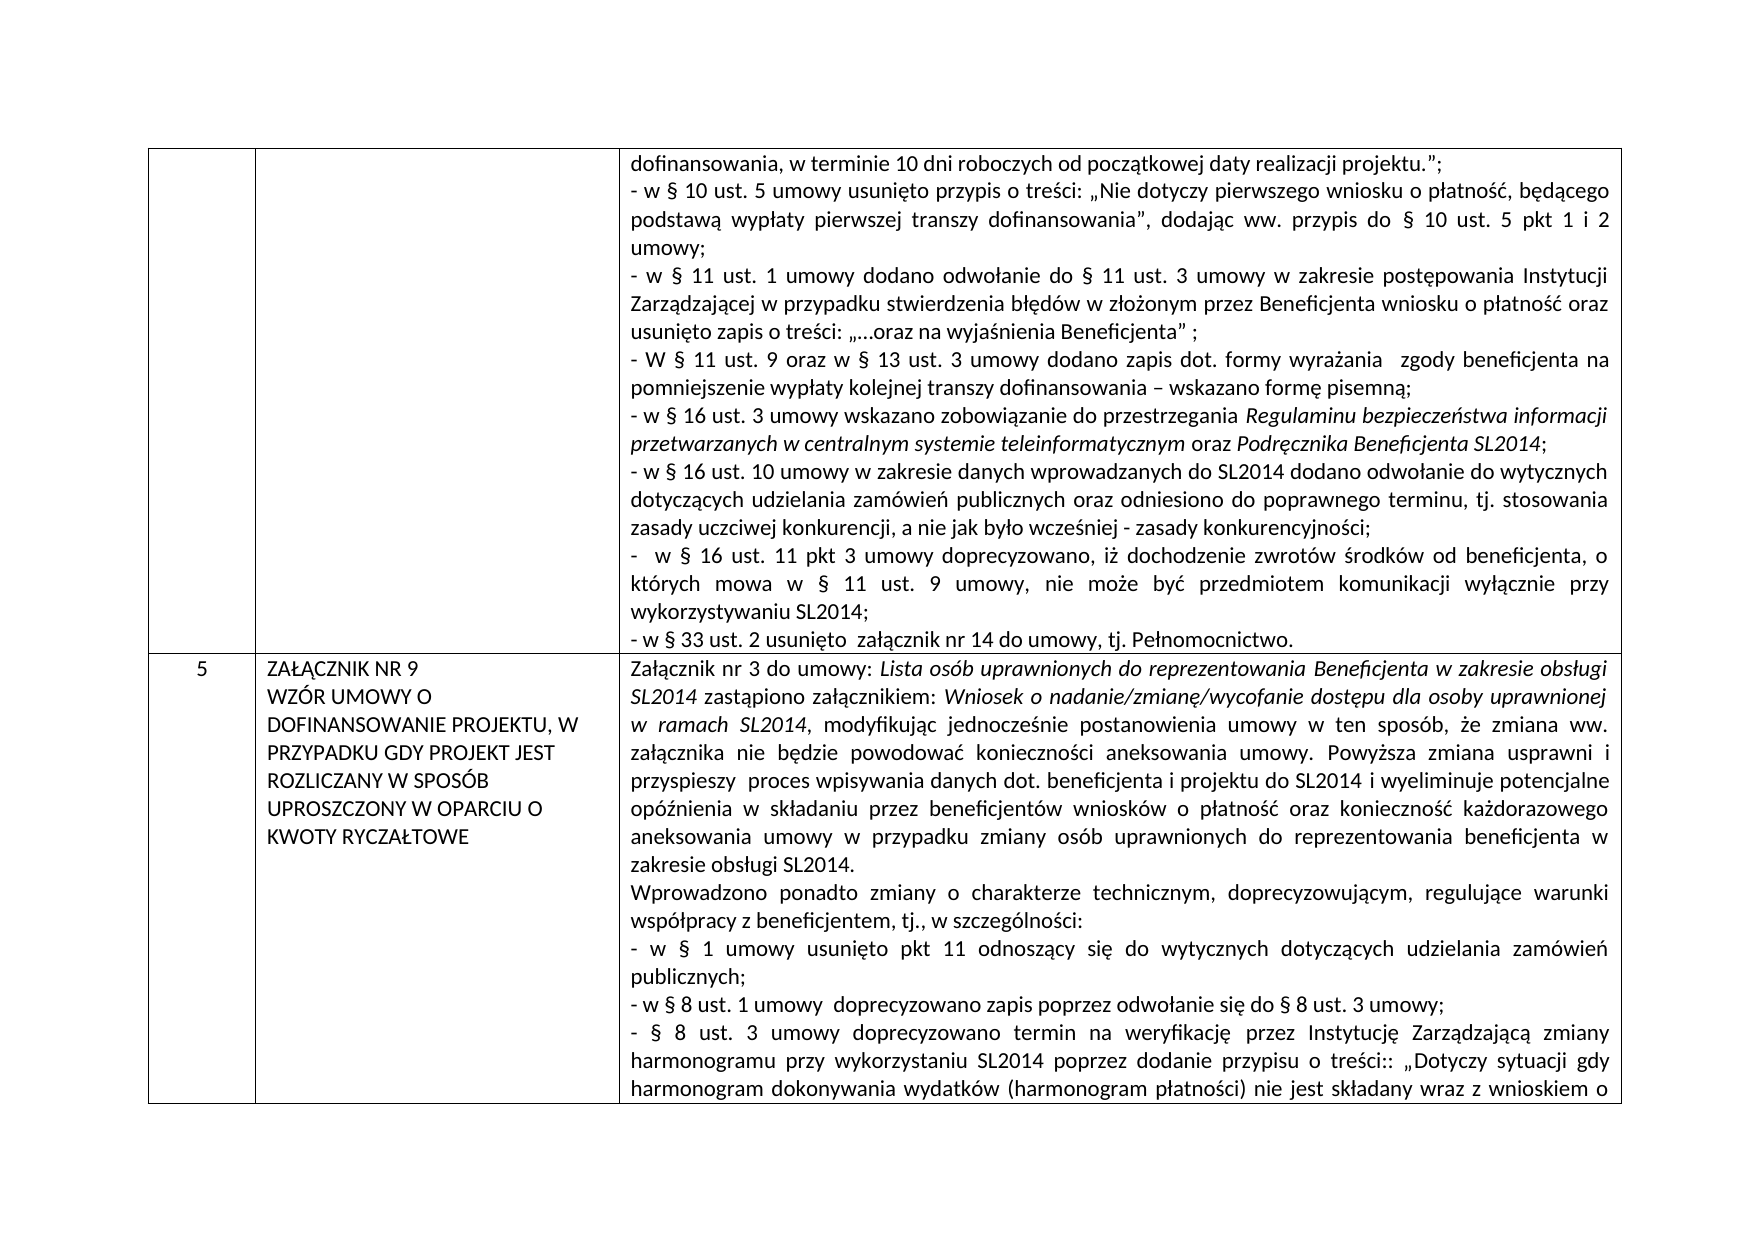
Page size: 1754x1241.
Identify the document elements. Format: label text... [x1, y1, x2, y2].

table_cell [620, 654, 1621, 1102]
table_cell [620, 149, 1621, 653]
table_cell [256, 149, 619, 653]
table_cell 5 [149, 654, 255, 1102]
table_cell 4 [149, 149, 255, 653]
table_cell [256, 654, 619, 1102]
